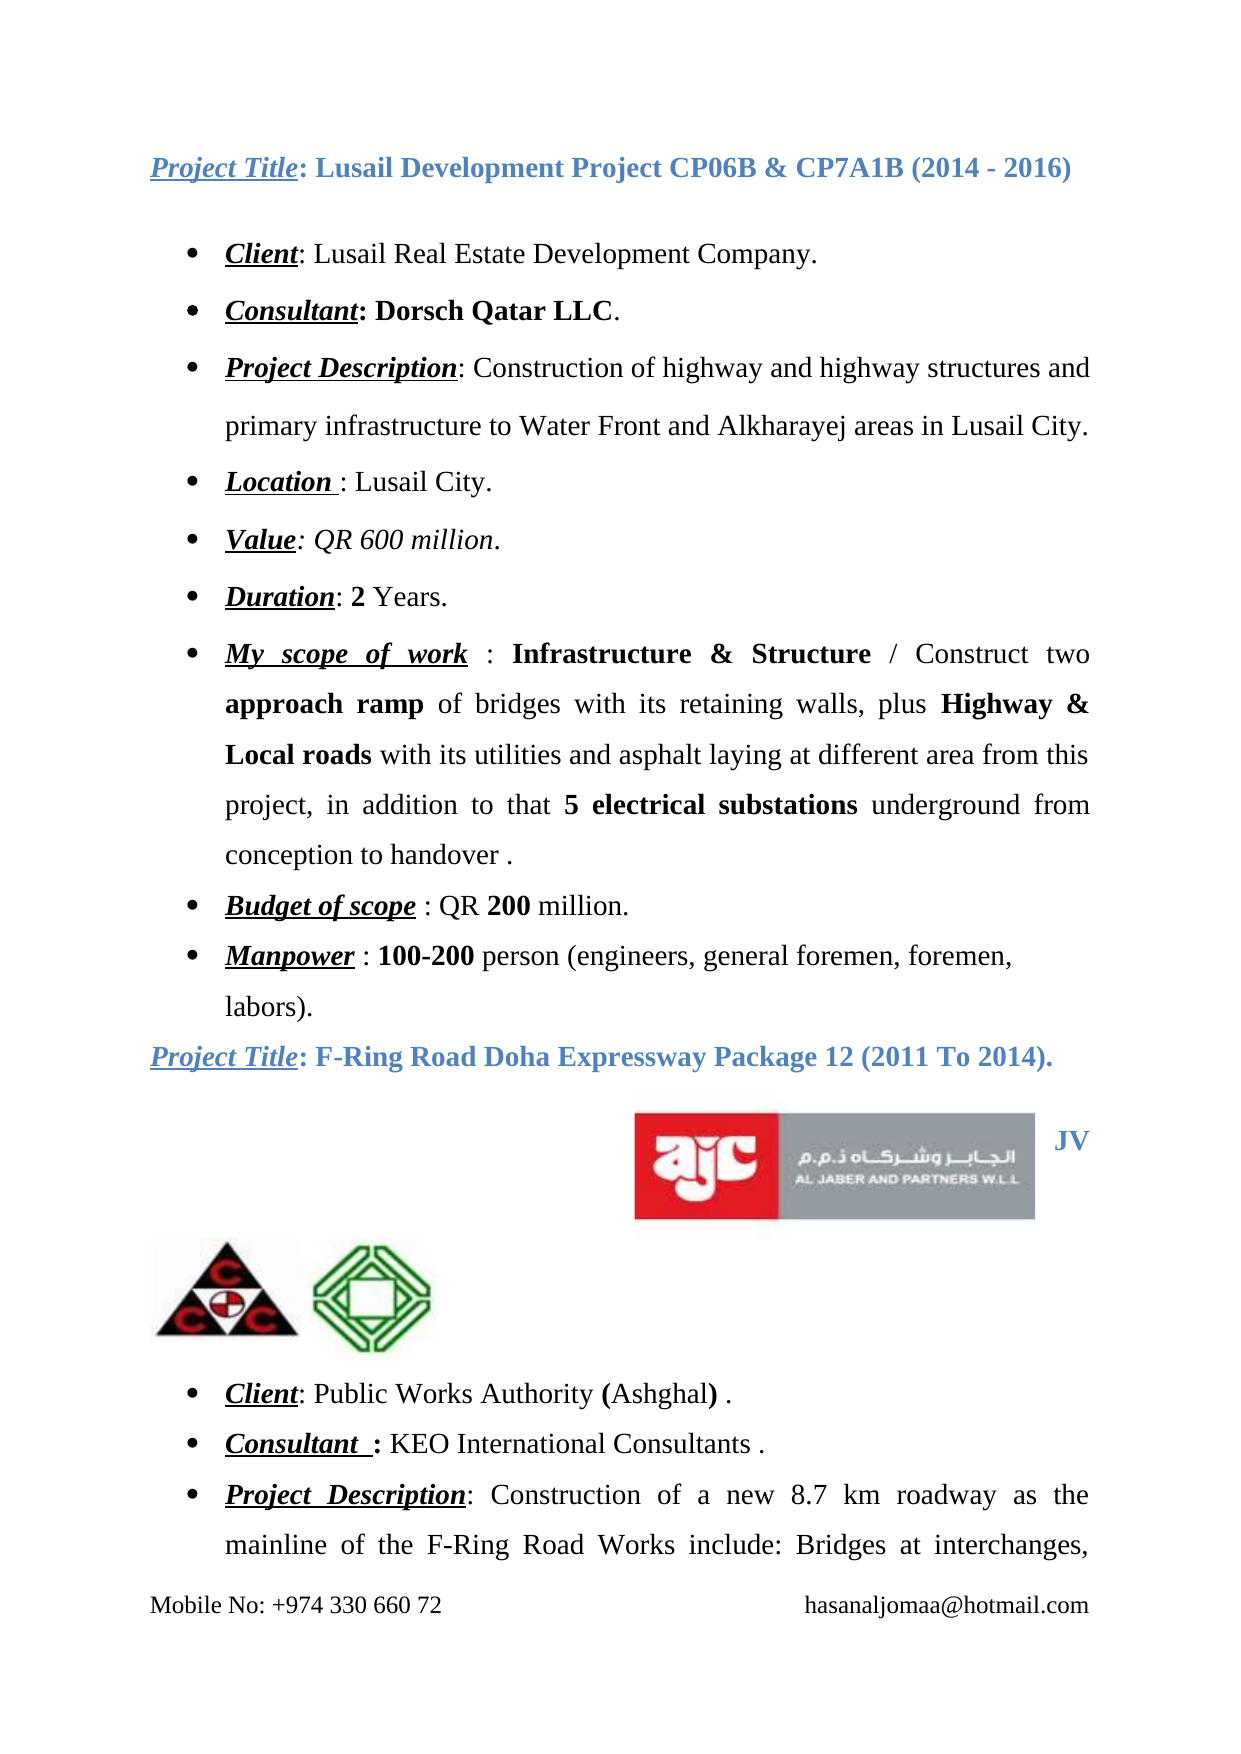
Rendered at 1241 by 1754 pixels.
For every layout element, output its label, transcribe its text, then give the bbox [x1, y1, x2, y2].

list Client: Lusail Real Estate Development Company. [187, 236, 1090, 270]
list My scope of work : Infrastructure & Structure / Construct two approach ramp of bridges with its retaining walls, plus Highway & Local roads with its utilities and asphalt laying at different area from this project, in addition to that 5 electrical substations underground from conception to handover . [187, 636, 1090, 871]
picture [634, 1094, 1036, 1239]
list Value: QR 600 million. [187, 522, 1090, 555]
text Project Title: Lusail Development Project CP06B & CP7A1B (2014 - 2016) [150, 150, 1090, 183]
picture [150, 1238, 442, 1362]
list Manpower : 100-200 person (engineers, general foremen, foremen, labors). [187, 938, 1090, 1022]
text Project Title: F-Ring Road Doha Expressway Package 12 (2011 To 2014). [150, 1039, 1090, 1072]
list Location : Lusail City. [187, 464, 1090, 498]
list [187, 1477, 1090, 1561]
list Client: Public Works Authority (Ashghal) . [187, 1376, 1090, 1409]
list Project Description: Construction of highway and highway structures and primary infrastructure to Water Front and Alkharayej areas in Lusail City. [187, 351, 1090, 441]
list Duration: 2 Years. [187, 579, 1090, 613]
list Consultant : KEO International Consultants . [187, 1426, 1090, 1460]
list Consultant: Dorsch Qatar LLC. [187, 293, 1090, 327]
list Budget of scope : QR 200 million. [187, 888, 1090, 921]
